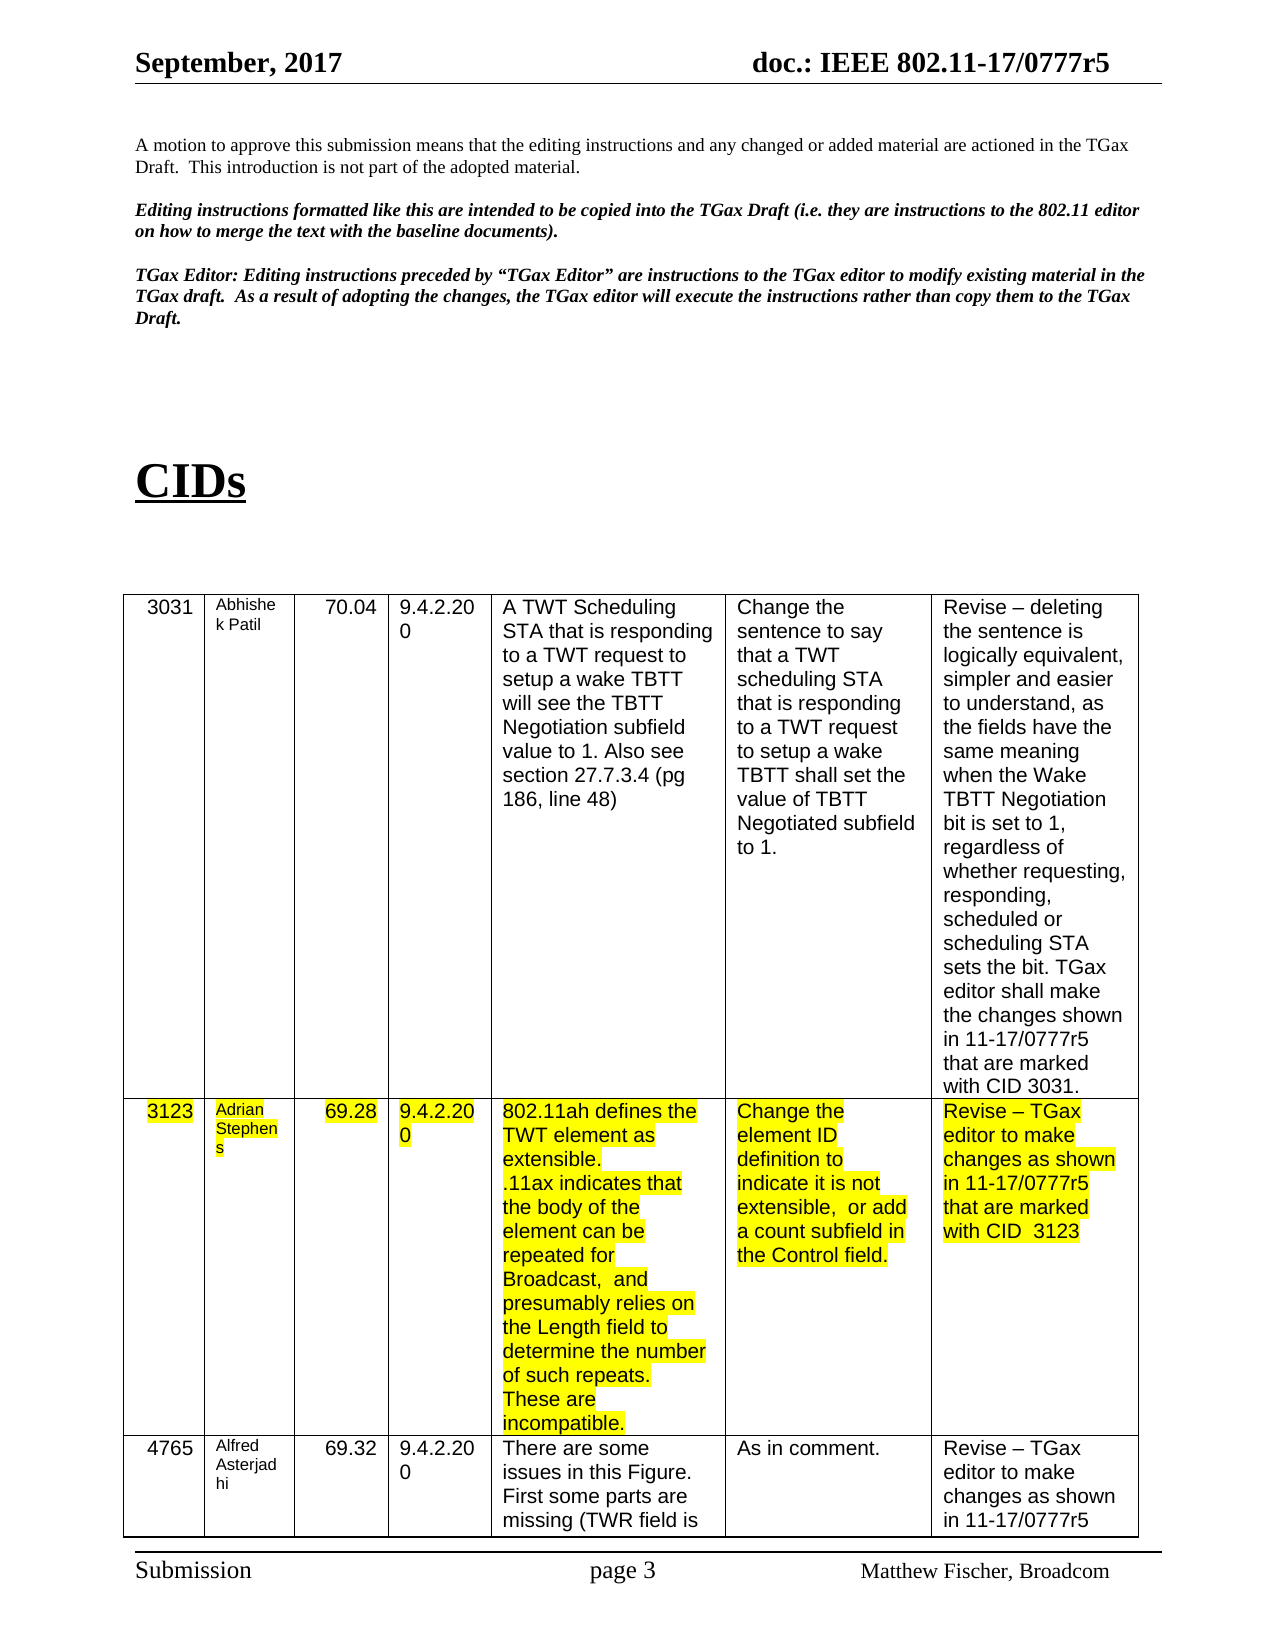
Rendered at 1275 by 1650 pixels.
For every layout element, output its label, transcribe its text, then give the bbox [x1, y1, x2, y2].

table_header A TWT Scheduling STA that is responding to a TWT request to setup a wake TBTT will see the TBTT Negotiation subfield value to 1. Also see section 27.7.3.4 (pg 186, line 48) [492, 595, 725, 1098]
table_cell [932, 1436, 1138, 1536]
table_header Revise – deleting the sentence is logically equivalent, simpler and easier to understand, as the fields have the same meaning when the Wake TBTT Negotiation bit is set to 1, regardless of whether requesting, responding, scheduled or scheduling STA sets the bit. TGax editor shall make the changes shown in 11-17/0777r5 that are marked with CID 3031. [932, 595, 1138, 1098]
table_header Abhishek Patil [205, 595, 294, 1098]
table_cell Alfred Asterjadhi [205, 1436, 294, 1536]
table_cell As in comment. [726, 1436, 931, 1536]
table_cell 3123 [124, 1099, 204, 1435]
text CIDs [135, 450, 1162, 508]
table_cell Adrian Stephens [205, 1099, 294, 1435]
table_header 9.4.2.200 [389, 595, 491, 1098]
table_cell Change the element ID definition to indicate it is not extensible, or add a count subfield in the Control field. [726, 1099, 931, 1435]
table_cell 9.4.2.200 [389, 1099, 491, 1435]
table_cell Revise – TGax editor to make changes as shown in 11-17/0777r5 that are marked with CID 3123 [932, 1099, 1138, 1435]
text Editing instructions formatted like this are intended to be copied into the TGax Draft (i.e. they are instructions to the 802.11 editor on how to merge the text with the baseline documents). [135, 199, 1162, 242]
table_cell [492, 1436, 725, 1536]
table_cell 9.4.2.200 [389, 1436, 491, 1536]
table_header 70.04 [295, 595, 388, 1098]
text TGax Editor: Editing instructions preceded by “TGax Editor” are instructions to the TGax editor to modify existing material in the TGax draft. As a result of adopting the changes, the TGax editor will execute the instructions rather than copy them to the TGax Draft. [135, 263, 1162, 328]
table_cell 802.11ah defines the TWT element as extensible. .11ax indicates that the body of the element can be repeated for Broadcast, and presumably relies on the Length field to determine the number of such repeats. These are incompatible. [596, 1099, 725, 1435]
table_cell 69.32 [295, 1436, 388, 1536]
text A motion to approve this submission means that the editing instructions and any changed or added material are actioned in the TGax Draft. This introduction is not part of the adopted material. [135, 134, 1162, 177]
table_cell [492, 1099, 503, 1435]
table_cell 69.28 [295, 1099, 388, 1435]
table_header Change the sentence to say that a TWT scheduling STA that is responding to a TWT request to setup a wake TBTT shall set the value of TBTT Negotiated subfield to 1. [726, 595, 931, 1098]
table_cell 4765 [124, 1436, 204, 1536]
table_header 3031 [124, 595, 204, 1098]
